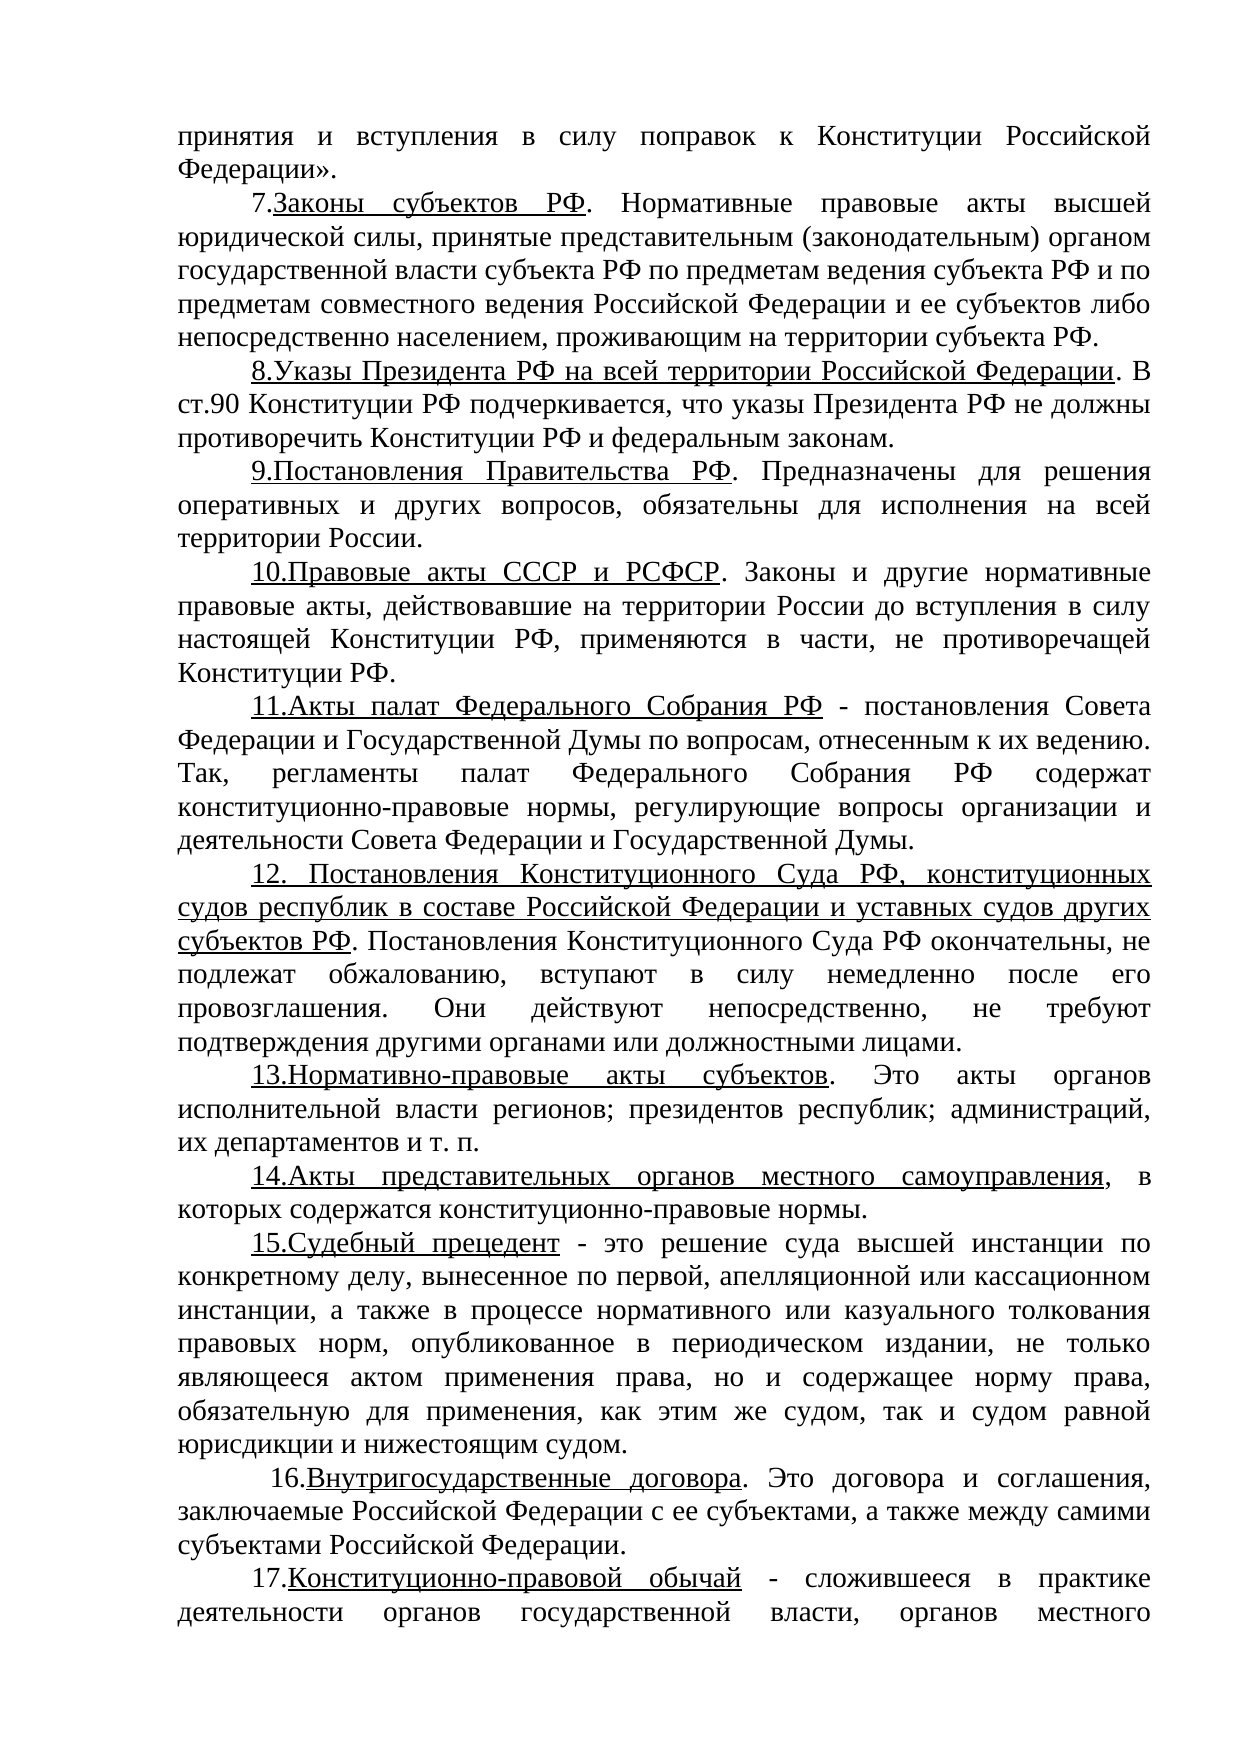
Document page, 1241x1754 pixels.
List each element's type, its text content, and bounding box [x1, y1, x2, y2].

text 12. Постановления Конституционного Суда РФ, конституционных судов республик в составе Российской Федерации и уставных судов других субъектов РФ. Постановления Конституционного Суда РФ окончательны, не подлежат обжалованию, вступают в силу немедленно после его провозглашения. Они действуют непосредственно, не требуют подтверждения другими органами или должностными лицами. [177, 856, 1152, 1057]
text 15.Судебный прецедент - это решение суда высшей инстанции по конкретному делу, вынесенное по первой, апелляционной или кассационном инстанции, а также в процессе нормативного или казуального толкования правовых норм, опубликованное в периодическом издании, не только являющееся актом применения права, но и содержащее норму права, обязательную для применения, как этим же судом, так и судом равной юрисдикции и нижестоящим судом. [177, 1225, 1152, 1460]
text 11.Акты палат Федерального Собрания РФ - постановления Совета Федерации и Государственной Думы по вопросам, отнесенным к их ведению. Так, регламенты палат Федерального Собрания РФ содержат конституционно-правовые нормы, регулирующие вопросы организации и деятельности Совета Федерации и Государственной Думы. [177, 688, 1152, 856]
text 10.Правовые акты СССР и РСФСР. Законы и другие нормативные правовые акты, действовавшие на территории России до вступления в силу настоящей Конституции РФ, применяются в части, не противоречащей Конституции РФ. [177, 554, 1152, 688]
text 9.Постановления Правительства РФ. Предназначены для решения оперативных и других вопросов, обязательны для исполнения на всей территории России. [177, 453, 1152, 554]
text 8.Указы Президента РФ на всей территории Российской Федерации. В ст.90 Конституции РФ подчеркивается, что указы Президента РФ не должны противоречить Конституции РФ и федеральным законам. [177, 353, 1152, 453]
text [177, 1560, 1152, 1627]
text 7.Законы субъектов РФ. Нормативные правовые акты высшей юридической силы, принятые представительным (законодательным) органом государственной власти субъекта РФ по предметам ведения субъекта РФ и по предметам совместного ведения Российской Федерации и ее субъектов либо непосредственно населением, проживающим на территории субъекта РФ. [177, 185, 1152, 353]
text 13.Нормативно-правовые акты субъектов. Это акты органов исполнительной власти регионов; президентов республик; администраций, их департаментов и т. п. [177, 1057, 1152, 1158]
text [177, 118, 1152, 185]
text 14.Акты представительных органов местного самоуправления, в которых содержатся конституционно-правовые нормы. [177, 1158, 1152, 1225]
text 16.Внутригосударственные договора. Это договора и соглашения, заключаемые Российской Федерации с ее субъектами, а также между самими субъектами Российской Федерации. [177, 1460, 1152, 1560]
